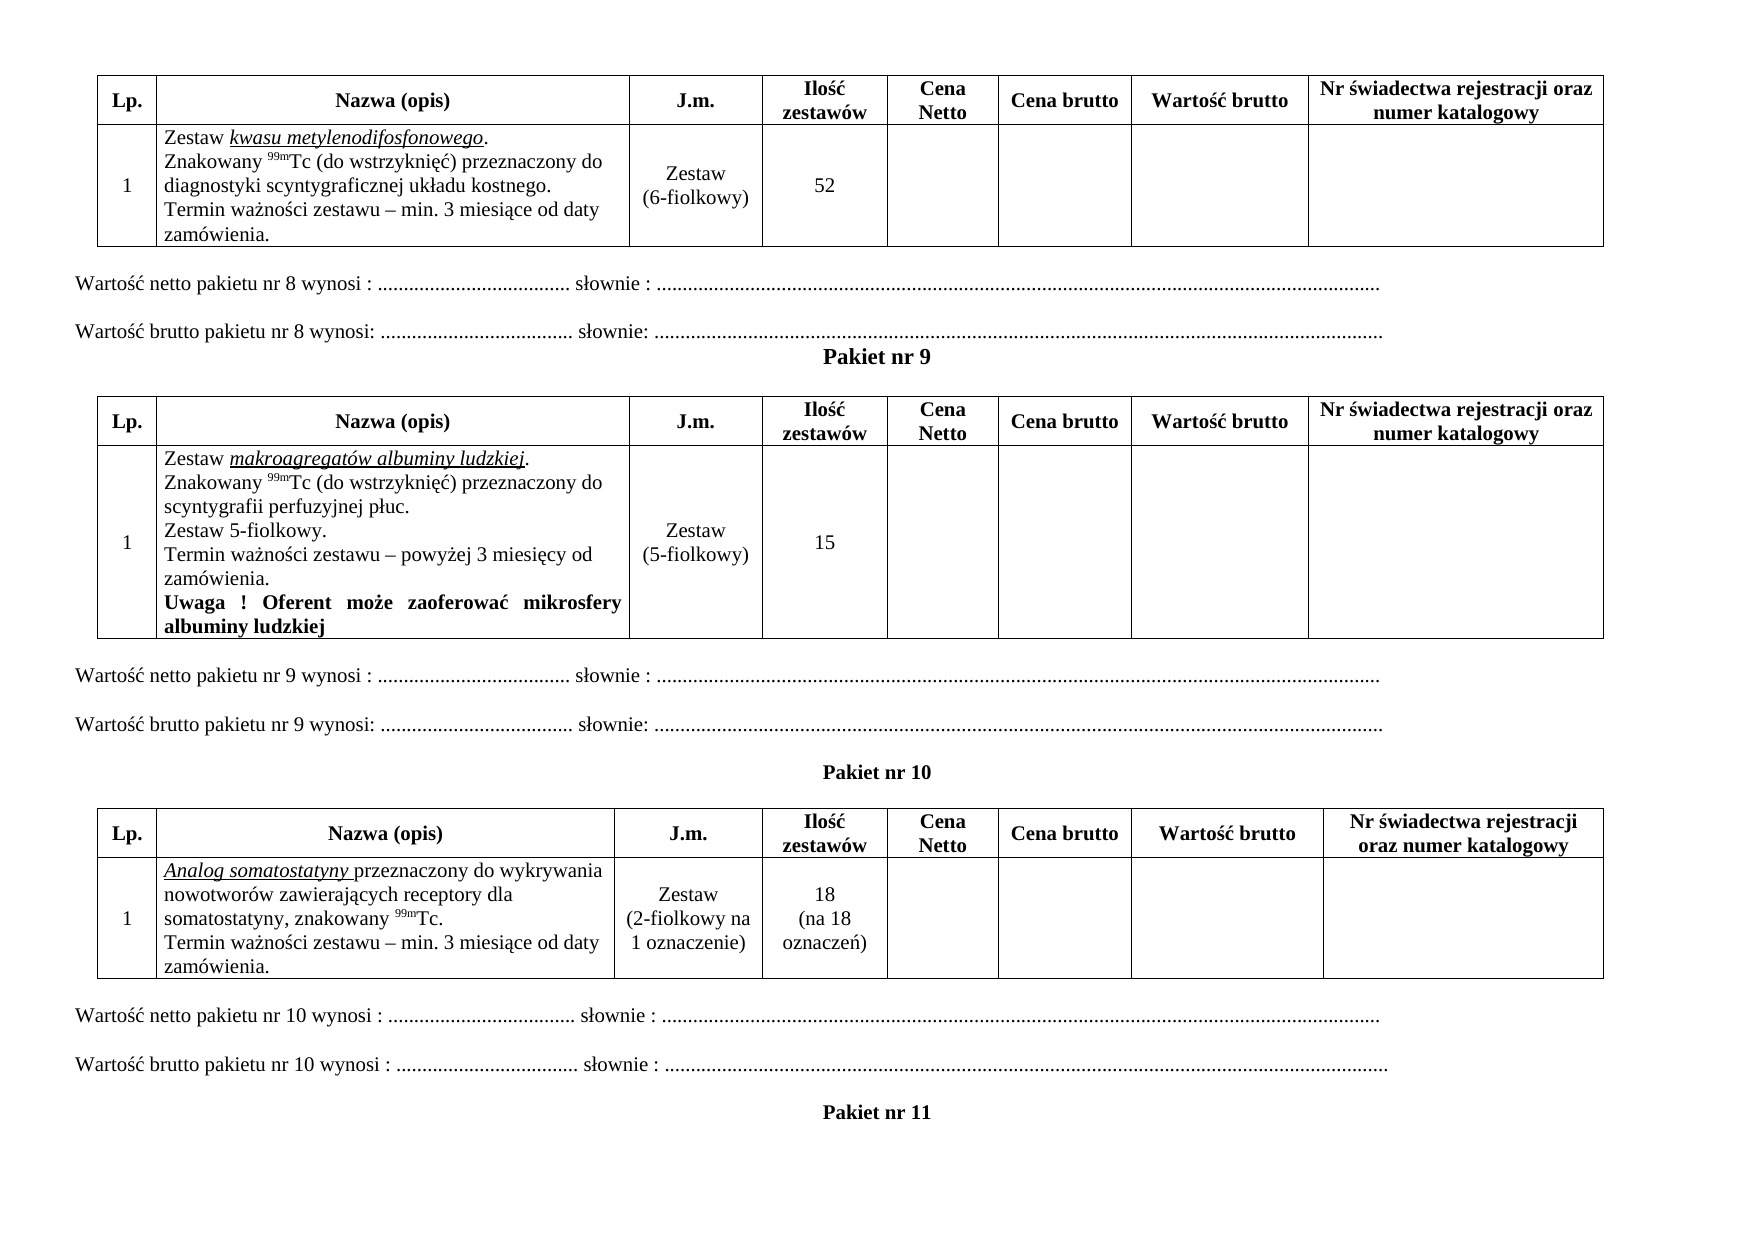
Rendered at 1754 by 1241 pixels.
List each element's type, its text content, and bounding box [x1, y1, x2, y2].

table_header J.m. [630, 397, 762, 445]
table_cell [1132, 125, 1308, 246]
text Pakiet nr 9 [75, 343, 1679, 369]
table_header Cena Netto [888, 397, 998, 445]
table_cell [1309, 125, 1603, 246]
table_cell [888, 858, 998, 978]
table_header Lp. [98, 76, 156, 124]
table_header Wartość brutto [1132, 809, 1323, 857]
table_header Cena brutto [999, 397, 1131, 445]
table_cell 1 [98, 858, 156, 978]
table_header Cena Netto [888, 809, 998, 857]
table_header Cena brutto [999, 809, 1131, 857]
text Wartość netto pakietu nr 10 wynosi : .................................... słownie : .......................................................................................................................................... [75, 1003, 1679, 1027]
text Wartość netto pakietu nr 9 wynosi : ..................................... słownie : ........................................................................................................................................... [75, 663, 1679, 687]
table_cell 18 (na 18 oznaczeń) [763, 858, 887, 978]
table_header Nr świadectwa rejestracji oraz numer katalogowy [1324, 809, 1603, 857]
table_cell [888, 125, 998, 246]
table_header Lp. [98, 809, 156, 857]
table_cell Zestaw (5-fiolkowy) [630, 446, 762, 638]
table_cell 15 [763, 446, 887, 638]
table_cell [1324, 858, 1603, 978]
table_header Lp. [98, 397, 156, 445]
table_header Nazwa (opis) [157, 397, 629, 445]
table_header Nr świadectwa rejestracji oraz numer katalogowy [1309, 397, 1603, 445]
table_cell Zestaw makroagregatów albuminy ludzkiej. Znakowany 99mTc (do wstrzyknięć) przeznaczony do scyntygrafii perfuzyjnej płuc. Zestaw 5-fiolkowy. Termin ważności zestawu – powyżej 3 miesięcy od zamówienia. Uwaga ! Oferent może zaoferować mikrosfery albuminy ludzkiej [157, 446, 629, 638]
table_header Cena Netto [888, 76, 998, 124]
table_cell Analog somatostatyny przeznaczony do wykrywania nowotworów zawierających receptory dla somatostatyny, znakowany 99mTc. Termin ważności zestawu – min. 3 miesiące od daty zamówienia. [157, 858, 614, 978]
table_header Ilość zestawów [763, 76, 887, 124]
table_cell Zestaw (6-fiolkowy) [630, 125, 762, 246]
table_cell [888, 446, 998, 638]
table_cell [1132, 446, 1308, 638]
table_cell [999, 446, 1131, 638]
table_cell 1 [98, 446, 156, 638]
table_cell 1 [98, 125, 156, 246]
table_header Cena brutto [999, 76, 1131, 124]
table_header Wartość brutto [1132, 397, 1308, 445]
table_cell [1132, 858, 1323, 978]
table_header J.m. [630, 76, 762, 124]
table_header Wartość brutto [1132, 76, 1308, 124]
table_cell Zestaw (2-fiolkowy na 1 oznaczenie) [615, 858, 762, 978]
text Wartość brutto pakietu nr 10 wynosi : ................................... słownie : ........................................................................................................................................... [75, 1051, 1679, 1076]
table_header J.m. [615, 809, 762, 857]
table_cell [999, 125, 1131, 246]
text Pakiet nr 11 [75, 1099, 1679, 1124]
table_cell Zestaw kwasu metylenodifosfonowego. Znakowany 99mTc (do wstrzyknięć) przeznaczony do diagnostyki scyntygraficznej układu kostnego. Termin ważności zestawu – min. 3 miesiące od daty zamówienia. [157, 125, 629, 246]
table_header Ilość zestawów [763, 809, 887, 857]
text Wartość brutto pakietu nr 8 wynosi: ..................................... słownie: ............................................................................................................................................ [75, 319, 1679, 343]
table_header Nazwa (opis) [157, 809, 614, 857]
table_header Nazwa (opis) [157, 76, 629, 124]
table_cell [1309, 446, 1603, 638]
table_cell [999, 858, 1131, 978]
table_header Ilość zestawów [763, 397, 887, 445]
text Wartość brutto pakietu nr 9 wynosi: ..................................... słownie: ............................................................................................................................................ [75, 711, 1679, 736]
text Wartość netto pakietu nr 8 wynosi : ..................................... słownie : ........................................................................................................................................... [75, 271, 1679, 295]
table_cell 52 [763, 125, 887, 246]
text Pakiet nr 10 [75, 759, 1679, 784]
table_header Nr świadectwa rejestracji oraz numer katalogowy [1309, 76, 1603, 124]
